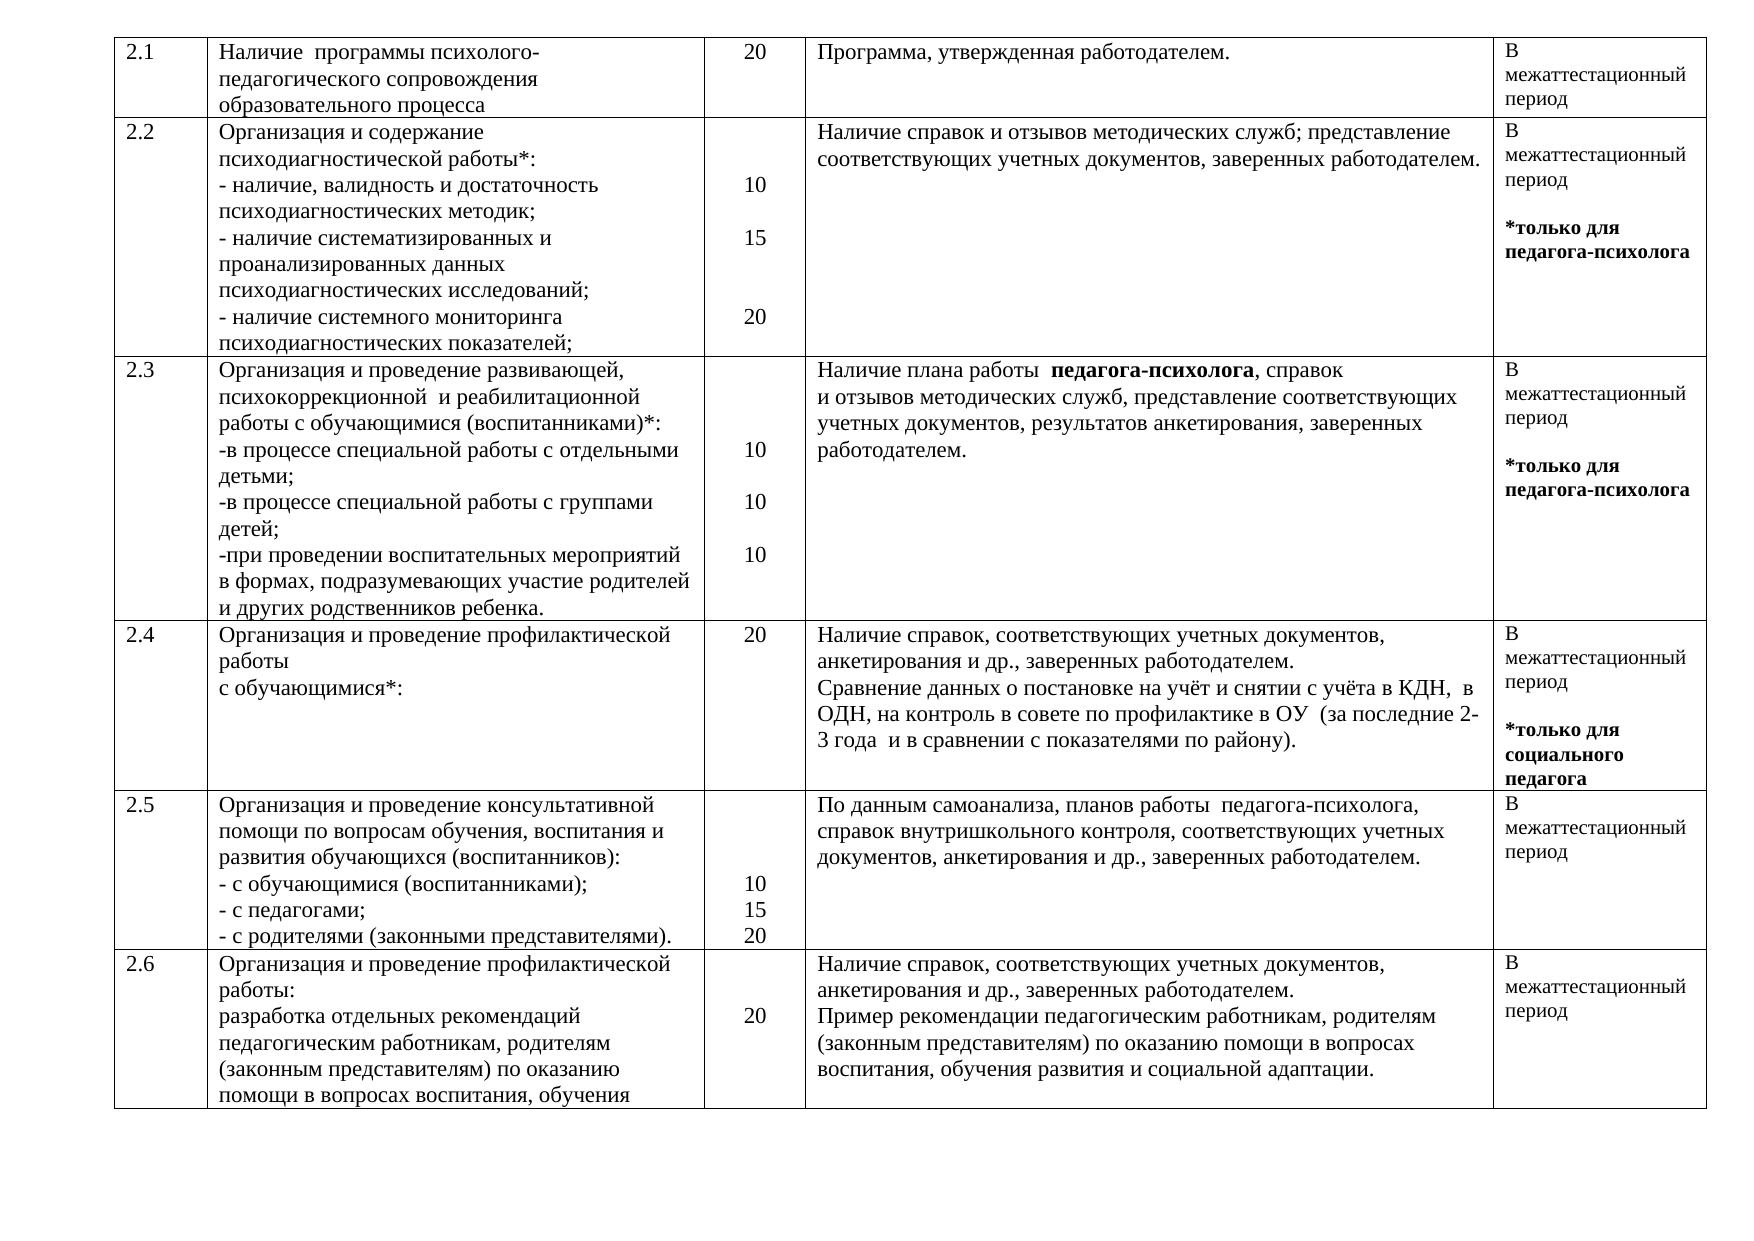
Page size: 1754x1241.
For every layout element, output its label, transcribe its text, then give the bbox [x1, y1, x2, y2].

table_cell Организация и проведение консультативной помощи по вопросам обучения, воспитания и развития обучающихся (воспитанников): - с обучающимися (воспитанниками); - с педагогами; - с родителями (законными представителями). [208, 791, 704, 949]
table_cell 2.5 [115, 791, 207, 949]
table_cell 2.6 [115, 950, 207, 1108]
table_cell Организация и проведение профилактической работы с обучающимися*: [208, 621, 704, 789]
table_cell 20 [705, 950, 805, 1108]
table_cell Организация и содержание психодиагностической работы*: - наличие, валидность и достаточность психодиагностических методик; - наличие систематизированных и проанализированных данных психодиагностических исследований; - наличие системного мониторинга психодиагностических показателей; [208, 118, 704, 356]
table_cell 20 [705, 621, 805, 789]
table_cell 2.3 [115, 357, 207, 620]
table_cell В межаттестационный период *только для социального педагога [1494, 621, 1706, 789]
table_cell Организация и проведение развивающей, психокоррекционной и реабилитационной работы с обучающимися (воспитанниками)*: -в процессе специальной работы с отдельными детьми; -в процессе специальной работы с группами детей; -при проведении воспитательных мероприятий в формах, подразумевающих участие родителей и других родственников ребенка. [208, 357, 704, 620]
table_cell 2.2 [115, 118, 207, 356]
table_cell В межаттестационный период [1494, 38, 1706, 117]
table_cell 20 [705, 38, 805, 117]
table_cell Программа, утвержденная работодателем. [806, 38, 1493, 117]
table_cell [1494, 950, 1706, 1108]
table_cell По данным самоанализа, планов работы педагога-психолога, справок внутришкольного контроля, соответствующих учетных документов, анкетирования и др., заверенных работодателем. [806, 791, 1493, 949]
table_cell В межаттестационный период *только для педагога-психолога [1494, 357, 1706, 620]
table_cell 10 15 20 [705, 791, 805, 949]
table_cell 10 10 10 [705, 357, 805, 620]
table_cell Наличие справок, соответствующих учетных документов, анкетирования и др., заверенных работодателем. Сравнение данных о постановке на учёт и снятии с учёта в КДН, в ОДН, на контроль в совете по профилактике в ОУ (за последние 2-3 года и в сравнении с показателями по району). [806, 621, 1493, 789]
table_cell В межаттестационный период *только для педагога-психолога [1494, 118, 1706, 356]
table_cell 2.1 [115, 38, 207, 117]
table_cell 10 15 20 [705, 118, 805, 356]
table_cell Наличие плана работы педагога-психолога, справок и отзывов методических служб, представление соответствующих учетных документов, результатов анкетирования, заверенных работодателем. [806, 357, 1493, 620]
table_cell В межаттестационный период [1494, 791, 1706, 949]
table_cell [208, 950, 704, 1108]
table_cell Наличие программы психолого-педагогического сопровождения образовательного процесса [208, 38, 704, 117]
table_cell 2.4 [115, 621, 207, 789]
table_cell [806, 950, 1493, 1108]
table_cell Наличие справок и отзывов методических служб; представление соответствующих учетных документов, заверенных работодателем. [806, 118, 1493, 356]
